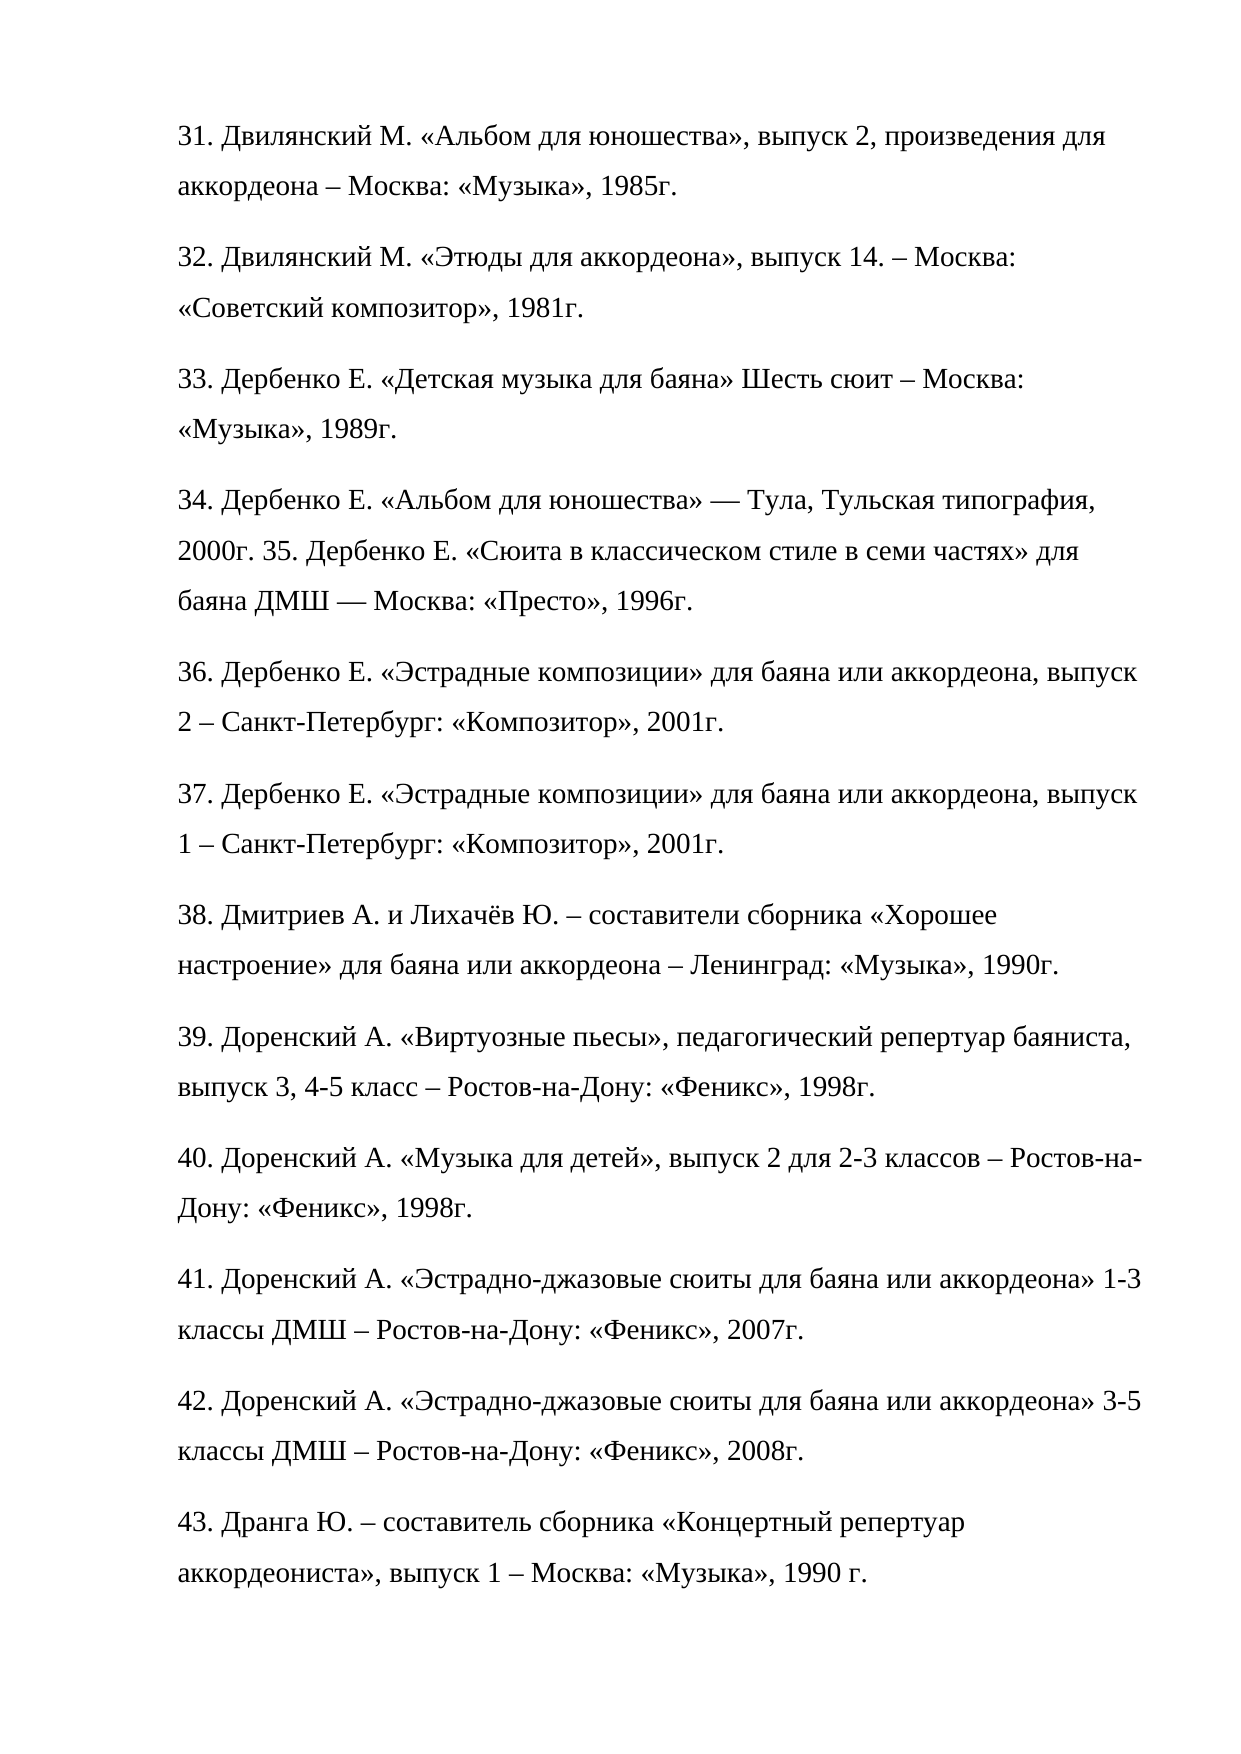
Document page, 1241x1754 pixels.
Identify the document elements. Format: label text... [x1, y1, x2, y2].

text 37. Дербенко Е. «Эстрадные композиции» для баяна или аккордеона, выпуск 1 – Санкт-Петербург: «Композитор», 2001г. [177, 776, 1152, 859]
text 36. Дербенко Е. «Эстрадные композиции» для баяна или аккордеона, выпуск 2 – Санкт-Петербург: «Композитор», 2001г. [177, 654, 1152, 738]
text 32. Двилянский М. «Этюды для аккордеона», выпуск 14. – Москва: «Советский композитор», 1981г. [177, 239, 1152, 323]
text 38. Дмитриев А. и Лихачёв Ю. – составители сборника «Хорошее настроение» для баяна или аккордеона – Ленинград: «Музыка», 1990г. [177, 897, 1152, 981]
text 31. Двилянский М. «Альбом для юношества», выпуск 2, произведения для аккордеона – Москва: «Музыка», 1985г. [177, 118, 1152, 202]
text 34. Дербенко Е. «Альбом для юношества» — Тула, Тульская типография, 2000г. 35. Дербенко Е. «Сюита в классическом стиле в семи частях» для баяна ДМШ — Москва: «Престо», 1996г. [177, 482, 1152, 617]
text 33. Дербенко Е. «Детская музыка для баяна» Шесть сюит – Москва: «Музыка», 1989г. [177, 361, 1152, 445]
text 43. Дранга Ю. – составитель сборника «Концертный репертуар аккордеониста», выпуск 1 – Москва: «Музыка», . [177, 1504, 1152, 1588]
text 40. Доренский А. «Музыка для детей», выпуск 2 для 2-3 классов – Ростов-на-Дону: «Феникс», 1998г. [177, 1140, 1152, 1224]
text 41. Доренский А. «Эстрадно-джазовые сюиты для баяна или аккордеона» 1-3 классы ДМШ – Ростов-на-Дону: «Феникс», 2007г. [177, 1262, 1152, 1345]
text 39. Доренский А. «Виртуозные пьесы», педагогический репертуар баяниста, выпуск 3, 4-5 класс – Ростов-на-Дону: «Феникс», 1998г. [177, 1019, 1152, 1102]
text 42. Доренский А. «Эстрадно-джазовые сюиты для баяна или аккордеона» 3-5 классы ДМШ – Ростов-на-Дону: «Феникс», 2008г. [177, 1383, 1152, 1467]
